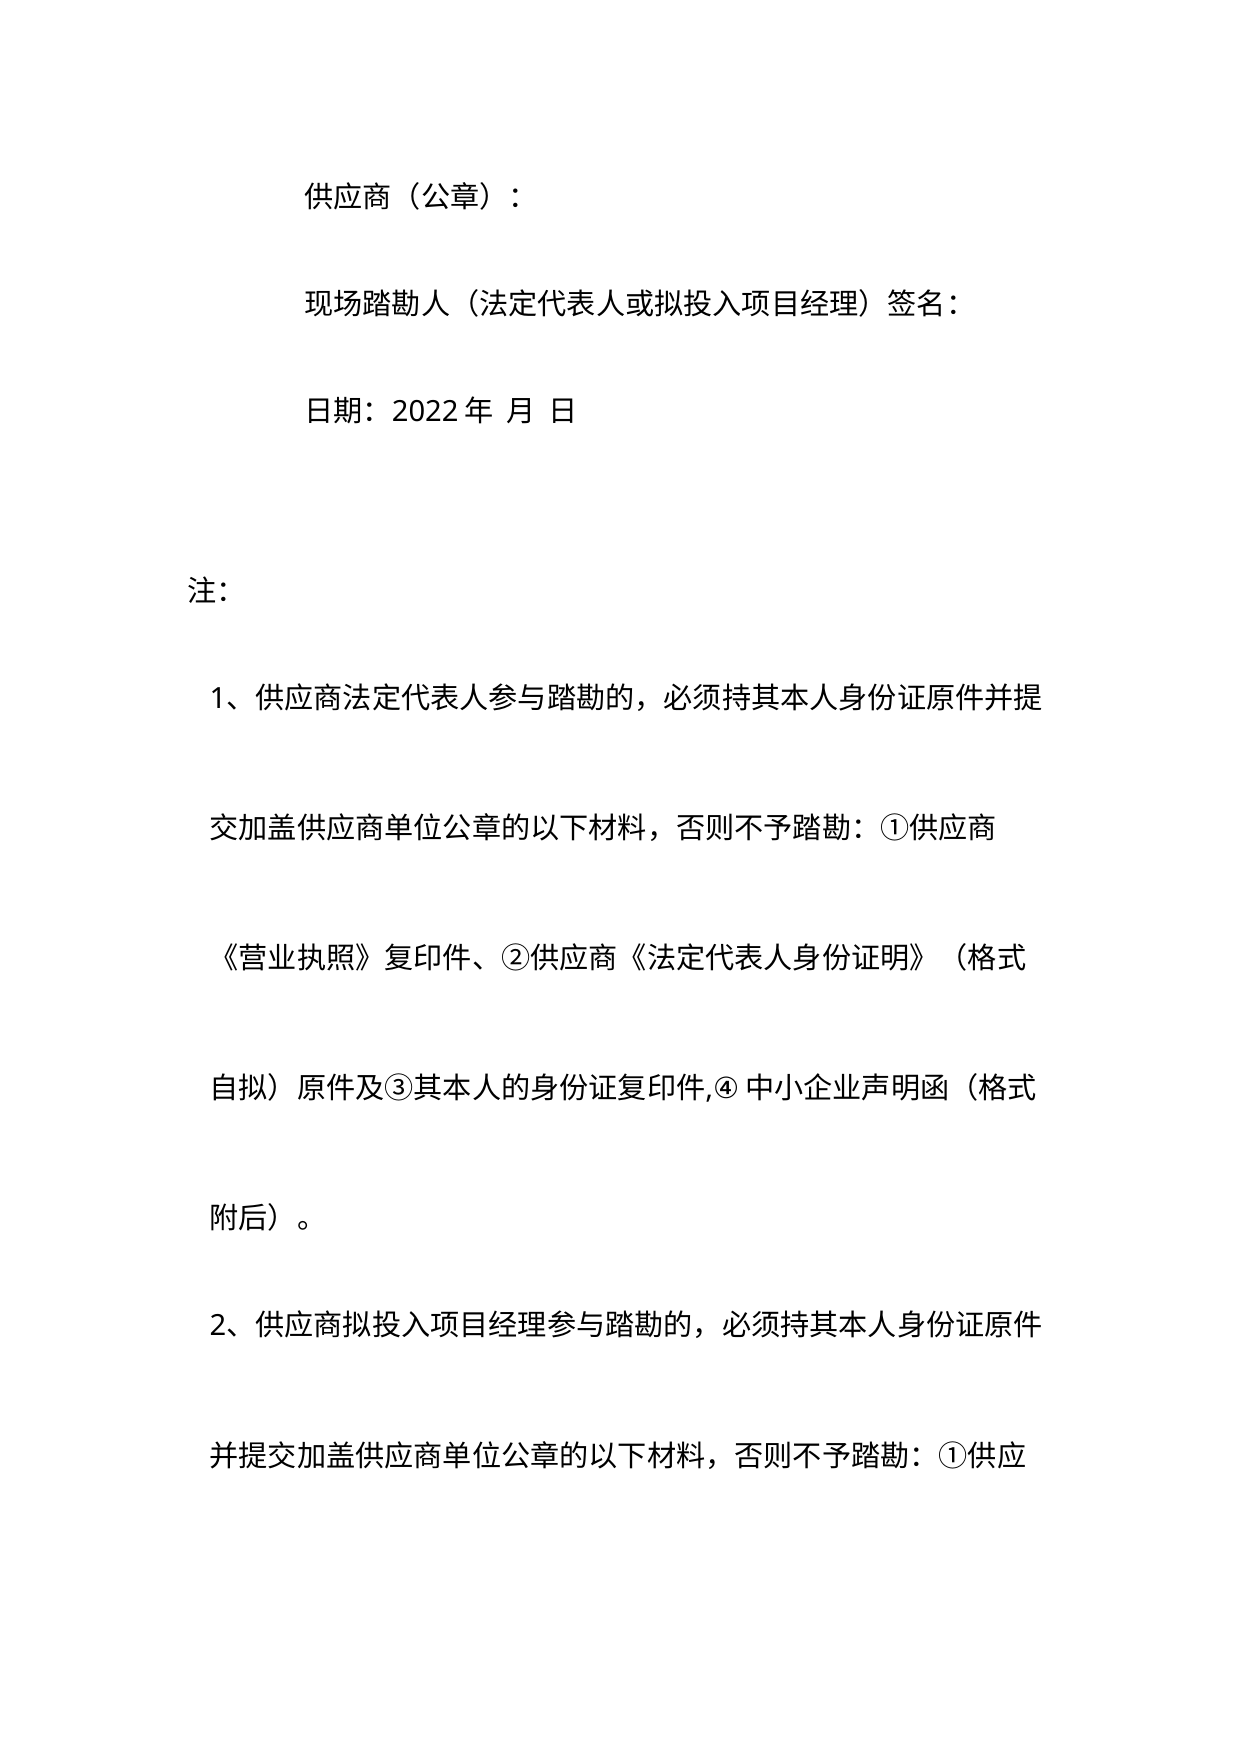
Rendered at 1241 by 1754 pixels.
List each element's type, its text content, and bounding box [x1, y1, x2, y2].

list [209, 1291, 1053, 1486]
list 供应商法定代表人参与踏勘的，必须持其本人身份证原件并提交加盖供应商单位公章的以下材料，否则不予踏勘：①供应商《营业执照》复印件、②供应商《法定代表人身份证明》（格式自拟）原件及③其本人的身份证复印件,④中小企业声明函（格式附后）。 [209, 663, 1053, 1248]
text 供应商（公章）： [187, 162, 1053, 227]
text 现场踏勘人（法定代表人或拟投入项目经理）签名： [187, 269, 1053, 334]
text 日期：2022年 月 日 [187, 377, 1053, 442]
list 注： [187, 556, 1053, 621]
